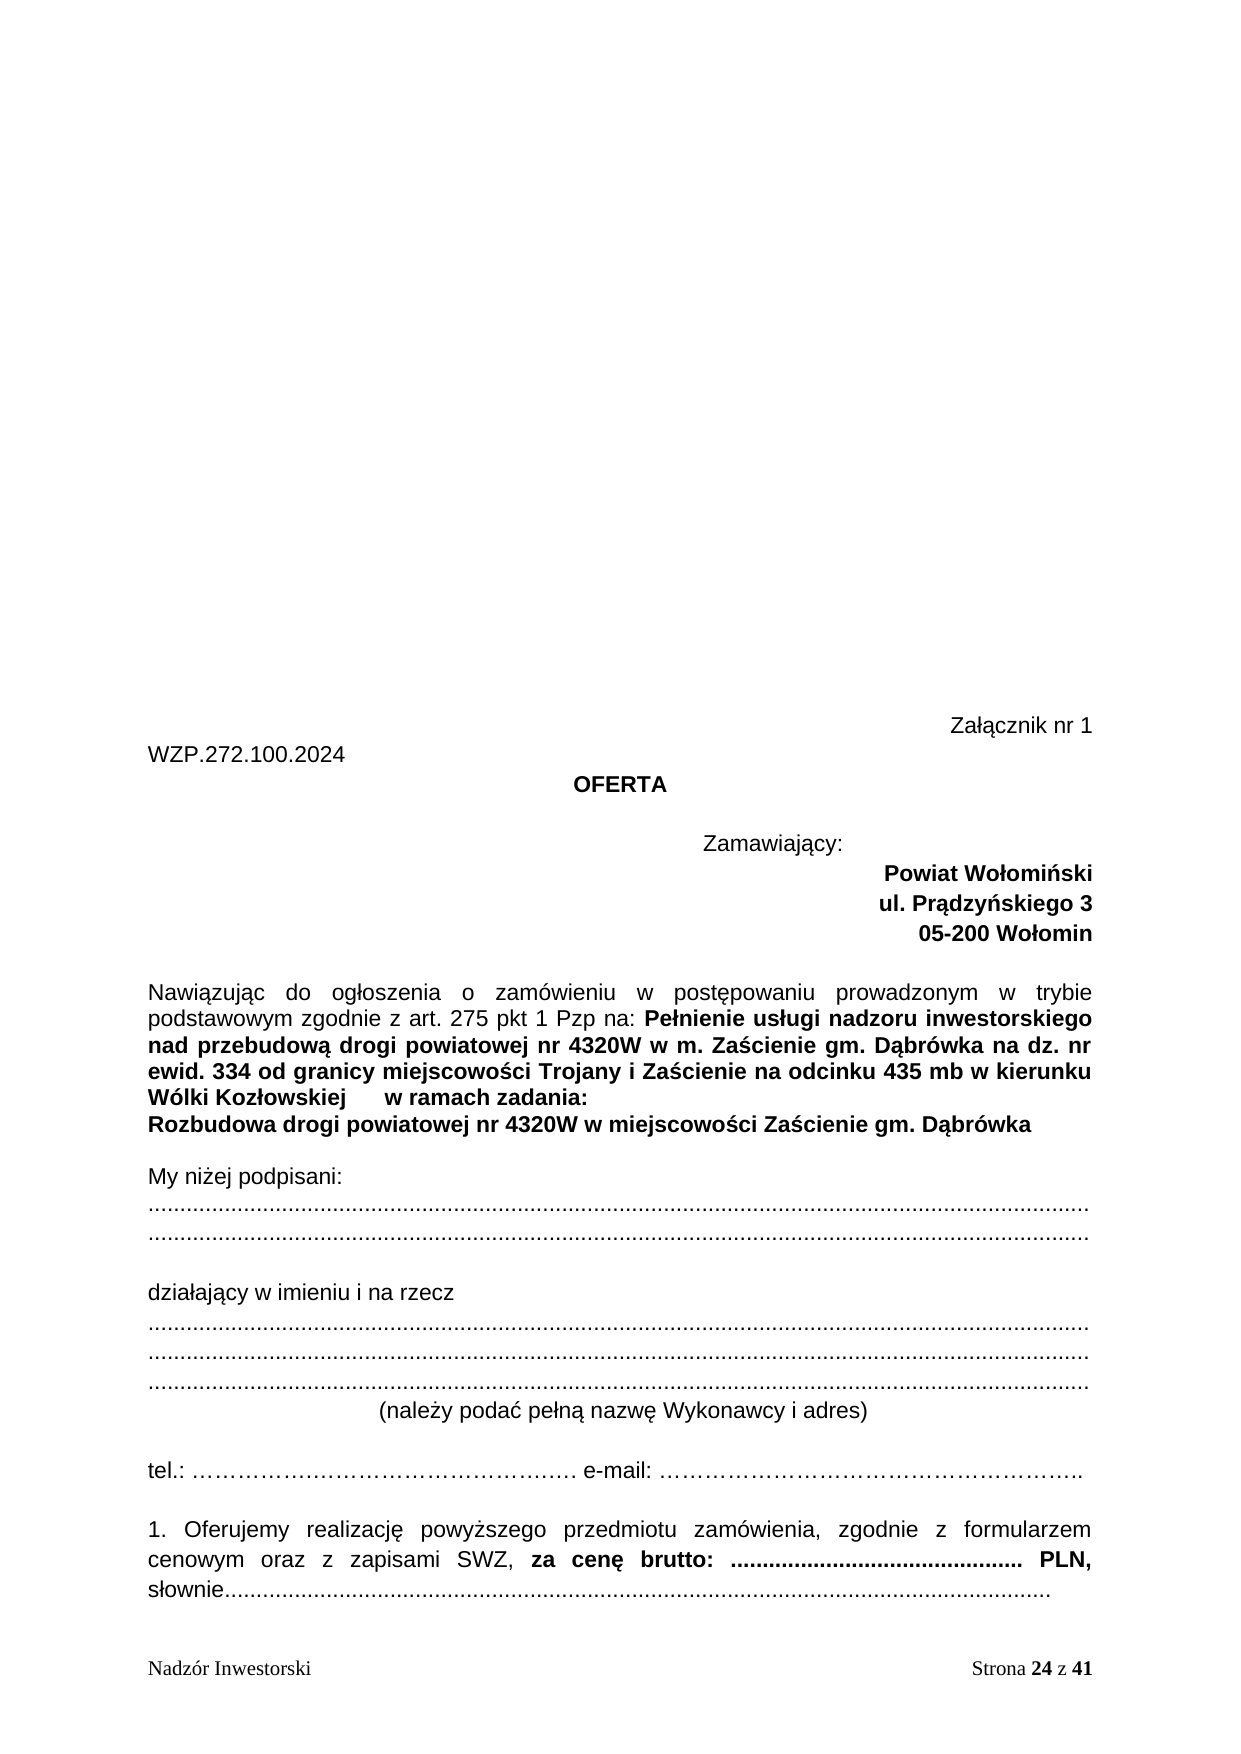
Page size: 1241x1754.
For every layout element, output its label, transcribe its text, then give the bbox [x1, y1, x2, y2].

text 05-200 Wołomin [148, 919, 1093, 946]
text .................................................................................................................................................... [148, 1190, 1093, 1216]
text .................................................................................................................................................... [148, 1368, 1093, 1394]
text Nawiązując do ogłoszenia o zamówieniu w postępowaniu prowadzonym w trybie podstawowym zgodnie z art. 275 pkt 1 Pzp na: Pełnienie usługi nadzoru inwestorskiego nad przebudową drogi powiatowej nr 4320W w m. Zaścienie gm. Dąbrówka na dz. nr ewid. 334 od granicy miejscowości Trojany i Zaścienie na odcinku 435 mb w kierunku Wólki Kozłowskiej w ramach zadania: [148, 979, 1093, 1111]
text ul. Prądzyńskiego 3 [148, 890, 1093, 916]
text .................................................................................................................................................... [148, 1338, 1093, 1364]
text (należy podać pełną nazwę Wykonawcy i adres) [148, 1397, 1093, 1424]
text Powiat Wołomiński [148, 860, 1093, 886]
text My niżej podpisani: [148, 1163, 1093, 1190]
text Załącznik nr 1 [153, 712, 1080, 738]
text tel.: …………….………………………….…. e-mail: ……………………………………………….. [148, 1457, 1093, 1483]
text działający w imieniu i na rzecz .................................................................................................................................................... [148, 1279, 1093, 1335]
text WZP.272.100.2024 [148, 741, 1093, 768]
text Rozbudowa drogi powiatowej nr 4320W w miejscowości Zaścienie gm. Dąbrówka [148, 1111, 1093, 1137]
text 1. Oferujemy realizację powyższego przedmiotu zamówienia, zgodnie z formularzem cenowym oraz z zapisami SWZ, za cenę brutto: .............................................. PLN, słownie.................................................................................................................................. [148, 1516, 1093, 1602]
text Zamawiający: [703, 830, 1093, 857]
text OFERTA [148, 771, 1093, 797]
text .................................................................................................................................................... [148, 1219, 1093, 1246]
